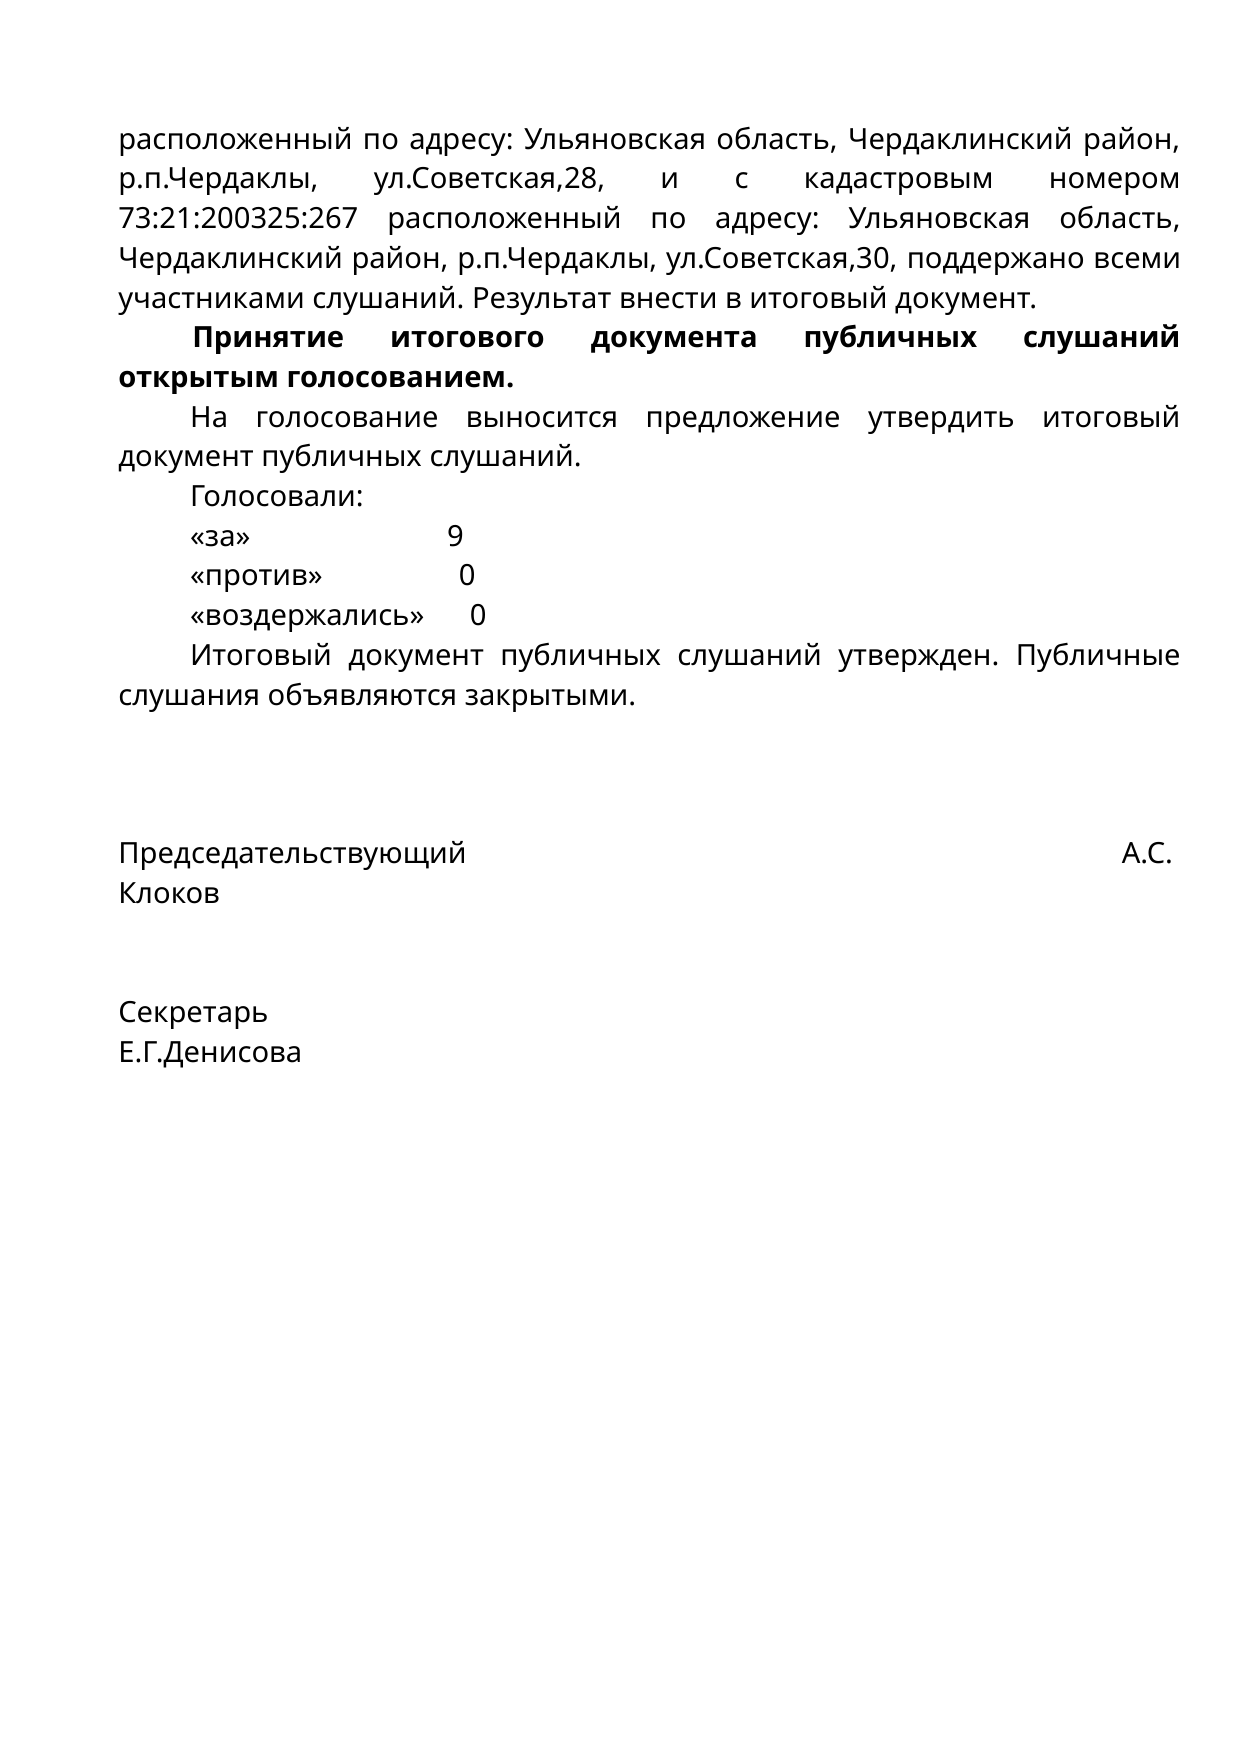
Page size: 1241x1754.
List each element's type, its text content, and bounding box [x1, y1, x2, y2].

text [118, 118, 1181, 317]
text На голосование выносится предложение утвердить итоговый документ публичных слушаний. [118, 396, 1181, 475]
text Секретарь Е.Г.Денисова [118, 991, 1181, 1071]
text «воздержались» 0 [118, 594, 1181, 634]
text «против» 0 [118, 555, 1181, 594]
text Принятие итогового документа публичных слушаний открытым голосованием. [118, 317, 1181, 396]
text «за» 9 [118, 515, 1181, 555]
text Голосовали: [118, 475, 1181, 515]
text Председательствующий А.С. Клоков [118, 832, 1181, 912]
text Итоговый документ публичных слушаний утвержден. Публичные слушания объявляются закрытыми. [118, 634, 1181, 713]
